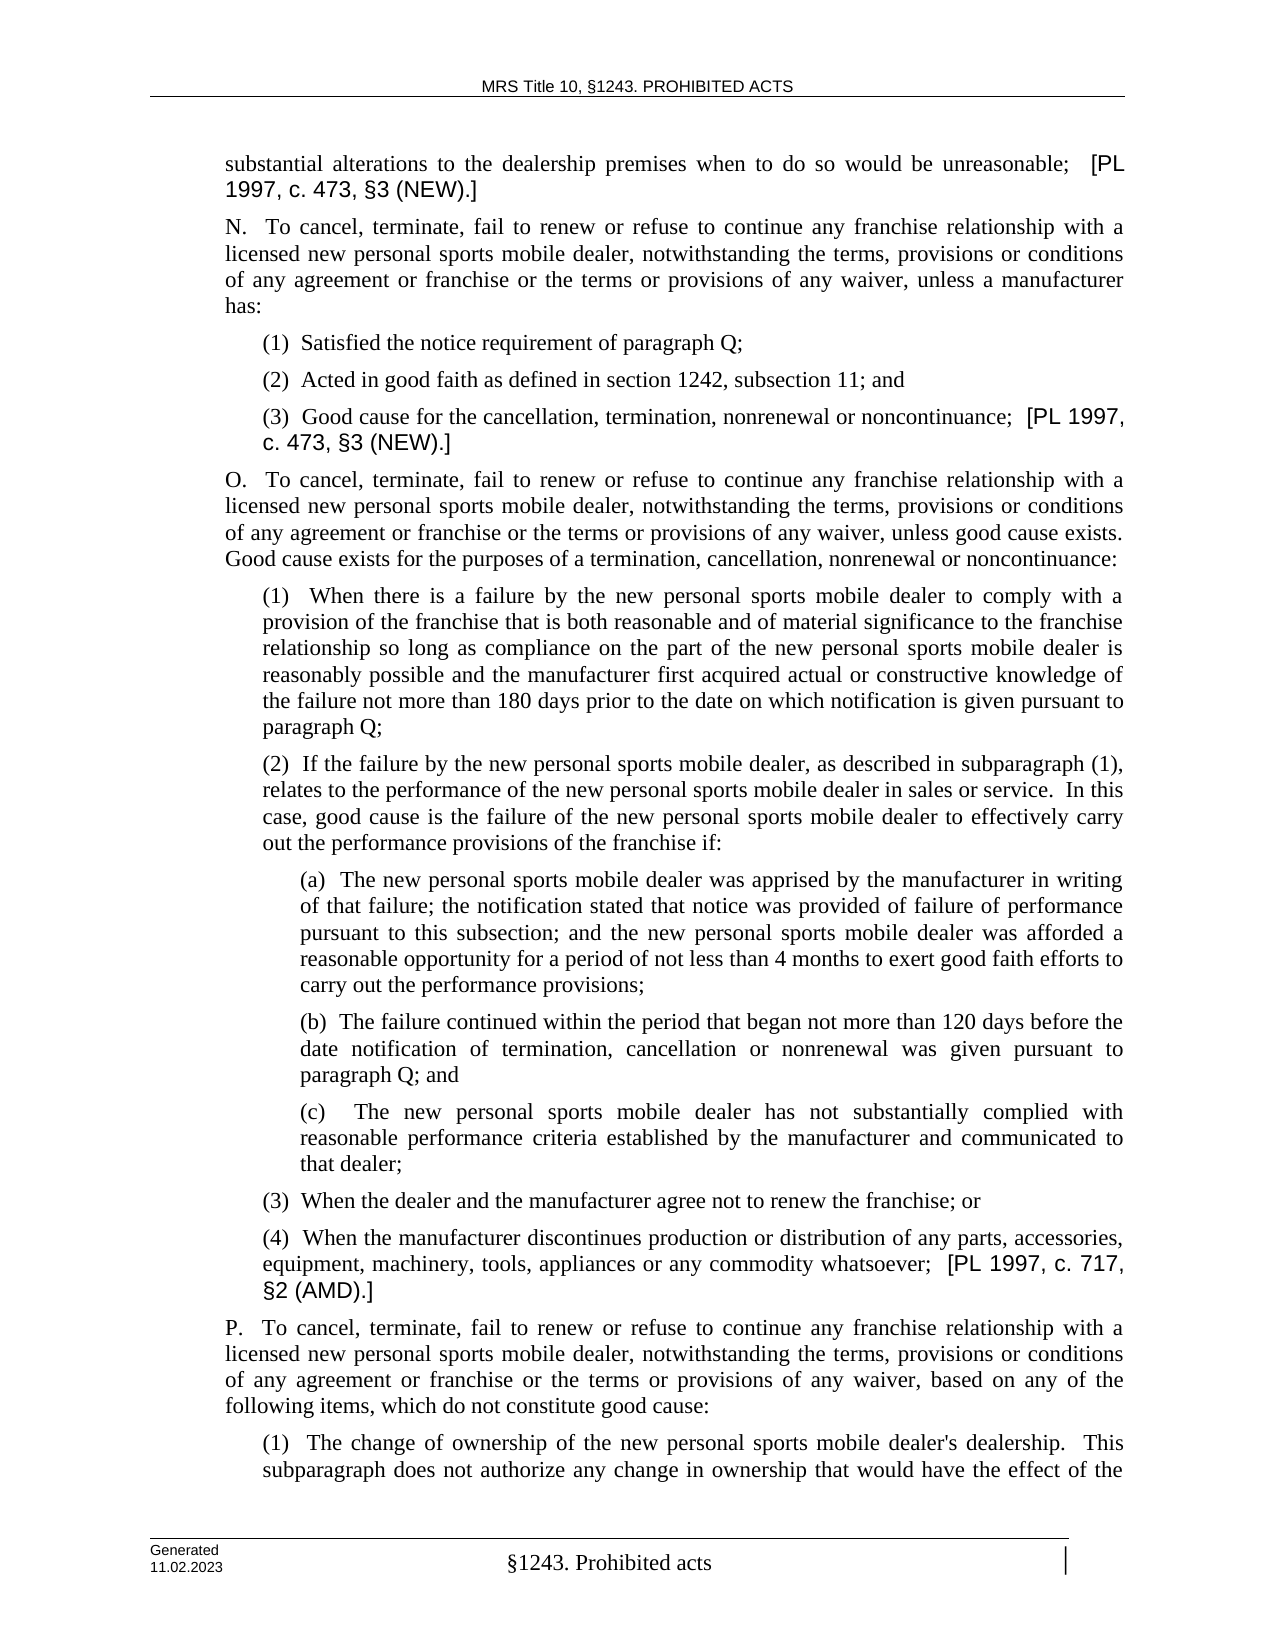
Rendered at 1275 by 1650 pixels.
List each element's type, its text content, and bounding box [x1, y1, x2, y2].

text P. To cancel, terminate, fail to renew or refuse to continue any franchise relationship with a licensed new personal sports mobile dealer, notwithstanding the terms, provisions or conditions of any agreement or franchise or the terms or provisions of any waiver, based on any of the following items, which do not constitute good cause: [225, 1313, 1125, 1419]
text N. To cancel, terminate, fail to renew or refuse to continue any franchise relationship with a licensed new personal sports mobile dealer, notwithstanding the terms, provisions or conditions of any agreement or franchise or the terms or provisions of any waiver, unless a manufacturer has: [225, 213, 1125, 319]
text (2) Acted in good faith as defined in section 1242, subsection 11; and [262, 366, 1125, 392]
text O. To cancel, terminate, fail to renew or refuse to continue any franchise relationship with a licensed new personal sports mobile dealer, notwithstanding the terms, provisions or conditions of any agreement or franchise or the terms or provisions of any waiver, unless good cause exists. Good cause exists for the purposes of a termination, cancellation, nonrenewal or noncontinuance: [225, 466, 1125, 571]
text (1) When there is a failure by the new personal sports mobile dealer to comply with a provision of the franchise that is both reasonable and of material significance to the franchise relationship so long as compliance on the part of the new personal sports mobile dealer is reasonably possible and the manufacturer first acquired actual or constructive knowledge of the failure not more than 180 days prior to the date on which notification is given pursuant to paragraph Q; [262, 582, 1125, 740]
text (b) The failure continued within the period that began not more than 120 days before the date notification of termination, cancellation or nonrenewal was given pursuant to paragraph Q; and [300, 1008, 1125, 1087]
text (a) The new personal sports mobile dealer was apprised by the manufacturer in writing of that failure; the notification stated that notice was provided of failure of performance pursuant to this subsection; and the new personal sports mobile dealer was afforded a reasonable opportunity for a period of not less than 4 months to exert good faith efforts to carry out the performance provisions; [300, 866, 1125, 998]
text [262, 1429, 1125, 1482]
text (2) If the failure by the new personal sports mobile dealer, as described in subparagraph (1), relates to the performance of the new personal sports mobile dealer in sales or service. In this case, good cause is the failure of the new personal sports mobile dealer to effectively carry out the performance provisions of the franchise if: [262, 750, 1125, 856]
text (3) When the dealer and the manufacturer agree not to renew the franchise; or [262, 1187, 1125, 1213]
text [225, 150, 1125, 203]
text (3) Good cause for the cancellation, termination, nonrenewal or noncontinuance; [PL 1997, c. 473, §3 (NEW).] [262, 403, 1125, 455]
text (4) When the manufacturer discontinues production or distribution of any parts, accessories, equipment, machinery, tools, appliances or any commodity whatsoever; [PL 1997, c. 717, §2 (AMD).] [262, 1224, 1125, 1303]
text (c) The new personal sports mobile dealer has not substantially complied with reasonable performance criteria established by the manufacturer and communicated to that dealer; [300, 1098, 1125, 1177]
text (1) Satisfied the notice requirement of paragraph Q; [262, 329, 1125, 355]
